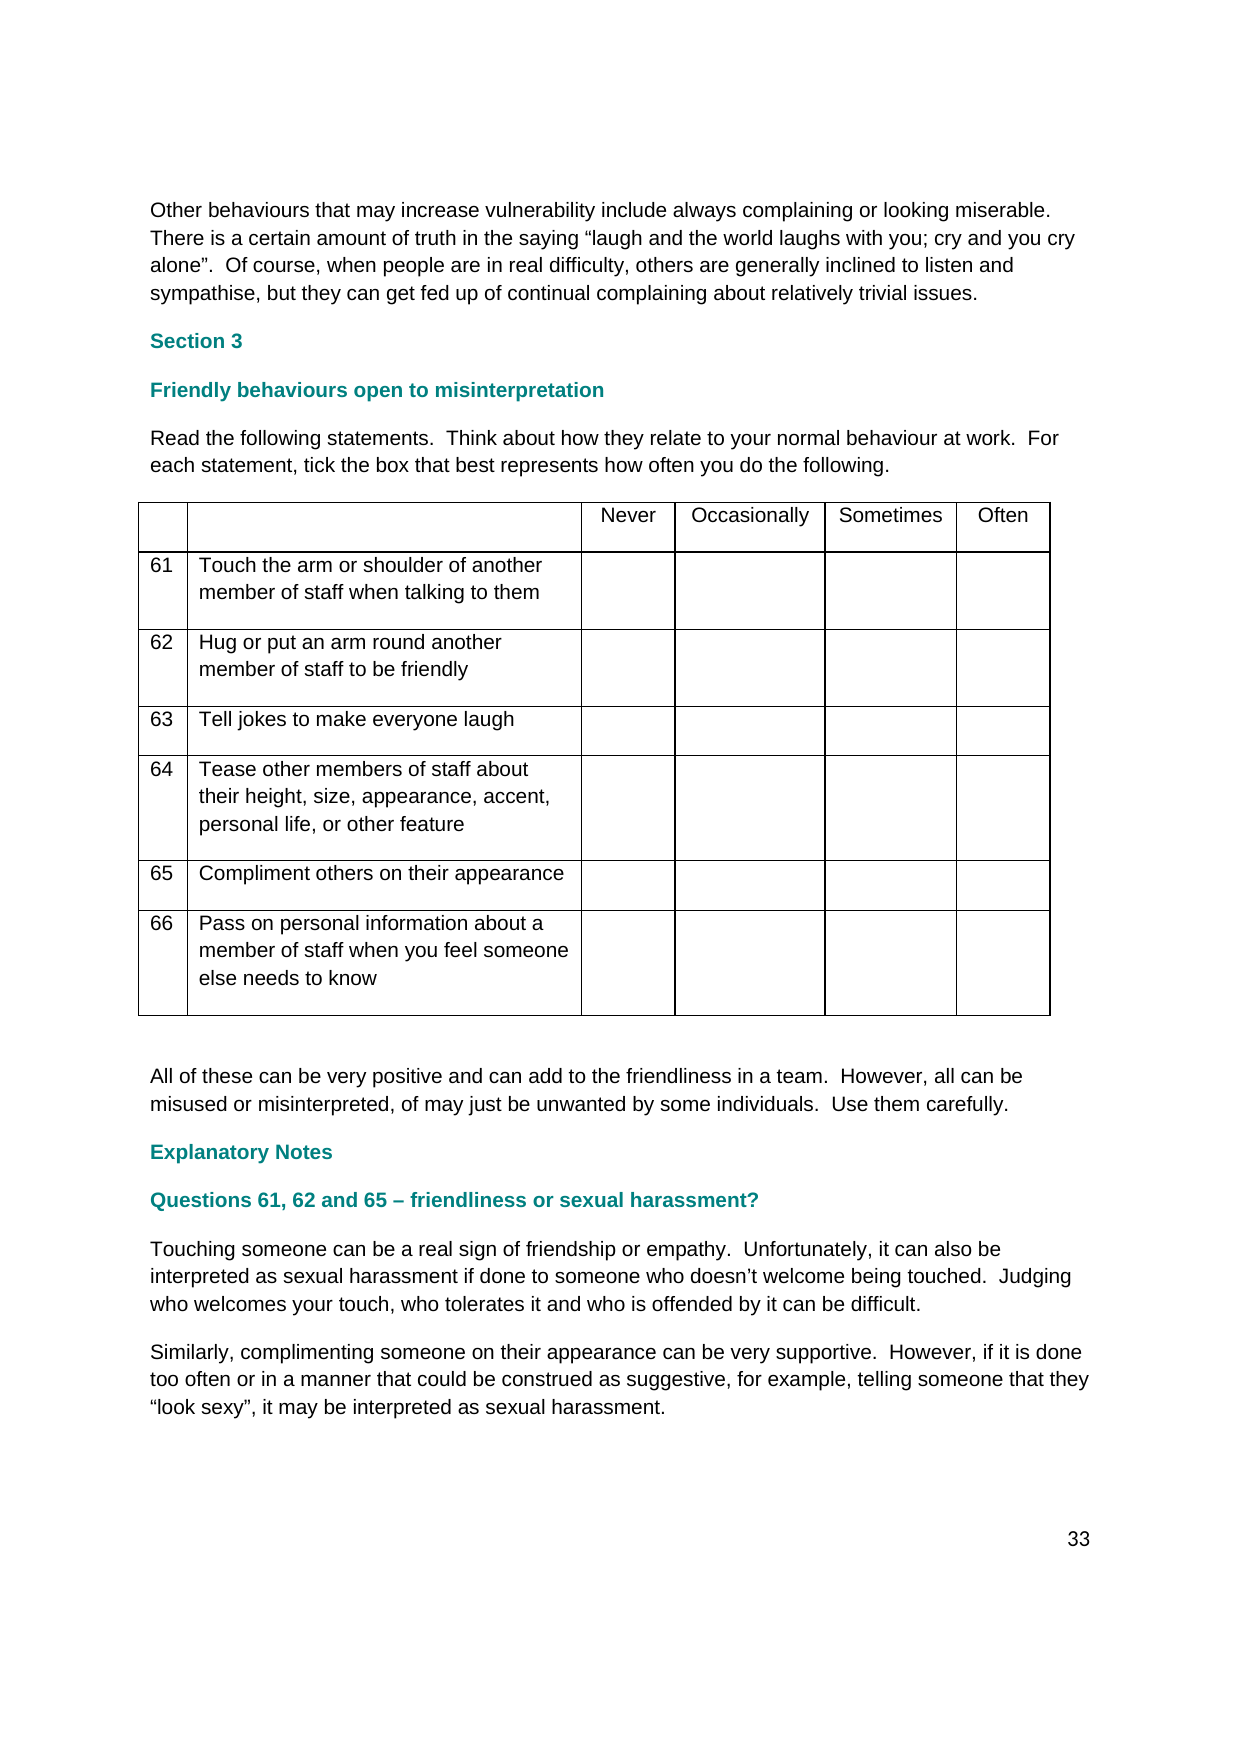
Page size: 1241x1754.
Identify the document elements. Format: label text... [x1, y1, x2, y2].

table_cell [582, 756, 674, 860]
table_cell [582, 553, 674, 628]
table_cell [582, 911, 674, 1014]
table_header [188, 503, 581, 551]
table_header Occasionally [676, 503, 824, 551]
table_cell [957, 553, 1049, 628]
table_cell [826, 861, 956, 910]
table_header [139, 503, 187, 551]
table_cell Tell jokes to make everyone laugh [188, 707, 581, 755]
table_cell [582, 707, 674, 755]
text Questions 61, 62 and 65 – friendliness or sexual harassment? [150, 1188, 1090, 1212]
table_cell [676, 756, 824, 860]
table_cell [957, 630, 1049, 706]
table_cell [826, 756, 956, 860]
table_cell [676, 707, 824, 755]
table_cell Tease other members of staff about their height, size, appearance, accent, personal life, or other feature [188, 756, 581, 860]
text All of these can be very positive and can add to the friendliness in a team. However, all can be misused or misinterpreted, of may just be unwanted by some individuals. Use them carefully. [150, 1064, 1090, 1115]
table_header Never [582, 503, 674, 551]
table_cell [826, 707, 956, 755]
table_cell [676, 630, 824, 706]
table_cell [582, 861, 674, 910]
text Section 3 [150, 329, 1090, 353]
table_cell [676, 861, 824, 910]
text Friendly behaviours open to misinterpretation [150, 377, 1090, 401]
table_cell 66 [139, 911, 187, 1014]
table_cell [676, 553, 824, 628]
table_cell 62 [139, 630, 187, 706]
table_cell 65 [139, 861, 187, 910]
text Similarly, complimenting someone on their appearance can be very supportive. However, if it is done too often or in a manner that could be construed as suggestive, for example, telling someone that they “look sexy”, it may be interpreted as sexual harassment. [150, 1340, 1090, 1419]
table_cell 63 [139, 707, 187, 755]
table_cell Compliment others on their appearance [188, 861, 581, 910]
table_cell [957, 861, 1049, 910]
text Touching someone can be a real sign of friendship or empathy. Unfortunately, it can also be interpreted as sexual harassment if done to someone who doesn’t welcome being touched. Judging who welcomes your touch, who tolerates it and who is offended by it can be difficult. [150, 1236, 1090, 1315]
table_cell 64 [139, 756, 187, 860]
table_cell Pass on personal information about a member of staff when you feel someone else needs to know [188, 911, 581, 1014]
table_cell [826, 553, 956, 628]
text Explanatory Notes [150, 1140, 1090, 1164]
text Other behaviours that may increase vulnerability include always complaining or looking miserable. There is a certain amount of truth in the saying “laugh and the world laughs with you; cry and you cry alone”. Of course, when people are in real difficulty, others are generally inclined to listen and sympathise, but they can get fed up of continual complaining about relatively trivial issues. [150, 198, 1090, 305]
table_header Often [957, 503, 1049, 551]
table_header Sometimes [826, 503, 956, 551]
table_cell [826, 911, 956, 1014]
table_cell [957, 756, 1049, 860]
table_cell Hug or put an arm round another member of staff to be friendly [188, 630, 581, 706]
table_cell [826, 630, 956, 706]
table_cell [957, 911, 1049, 1014]
table_cell [957, 707, 1049, 755]
table_cell 61 [139, 553, 187, 628]
text Read the following statements. Think about how they relate to your normal behaviour at work. For each statement, tick the box that best represents how often you do the following. [150, 426, 1090, 477]
table_cell Touch the arm or shoulder of another member of staff when talking to them [188, 553, 581, 628]
table_cell [676, 911, 824, 1014]
table_cell [582, 630, 674, 706]
